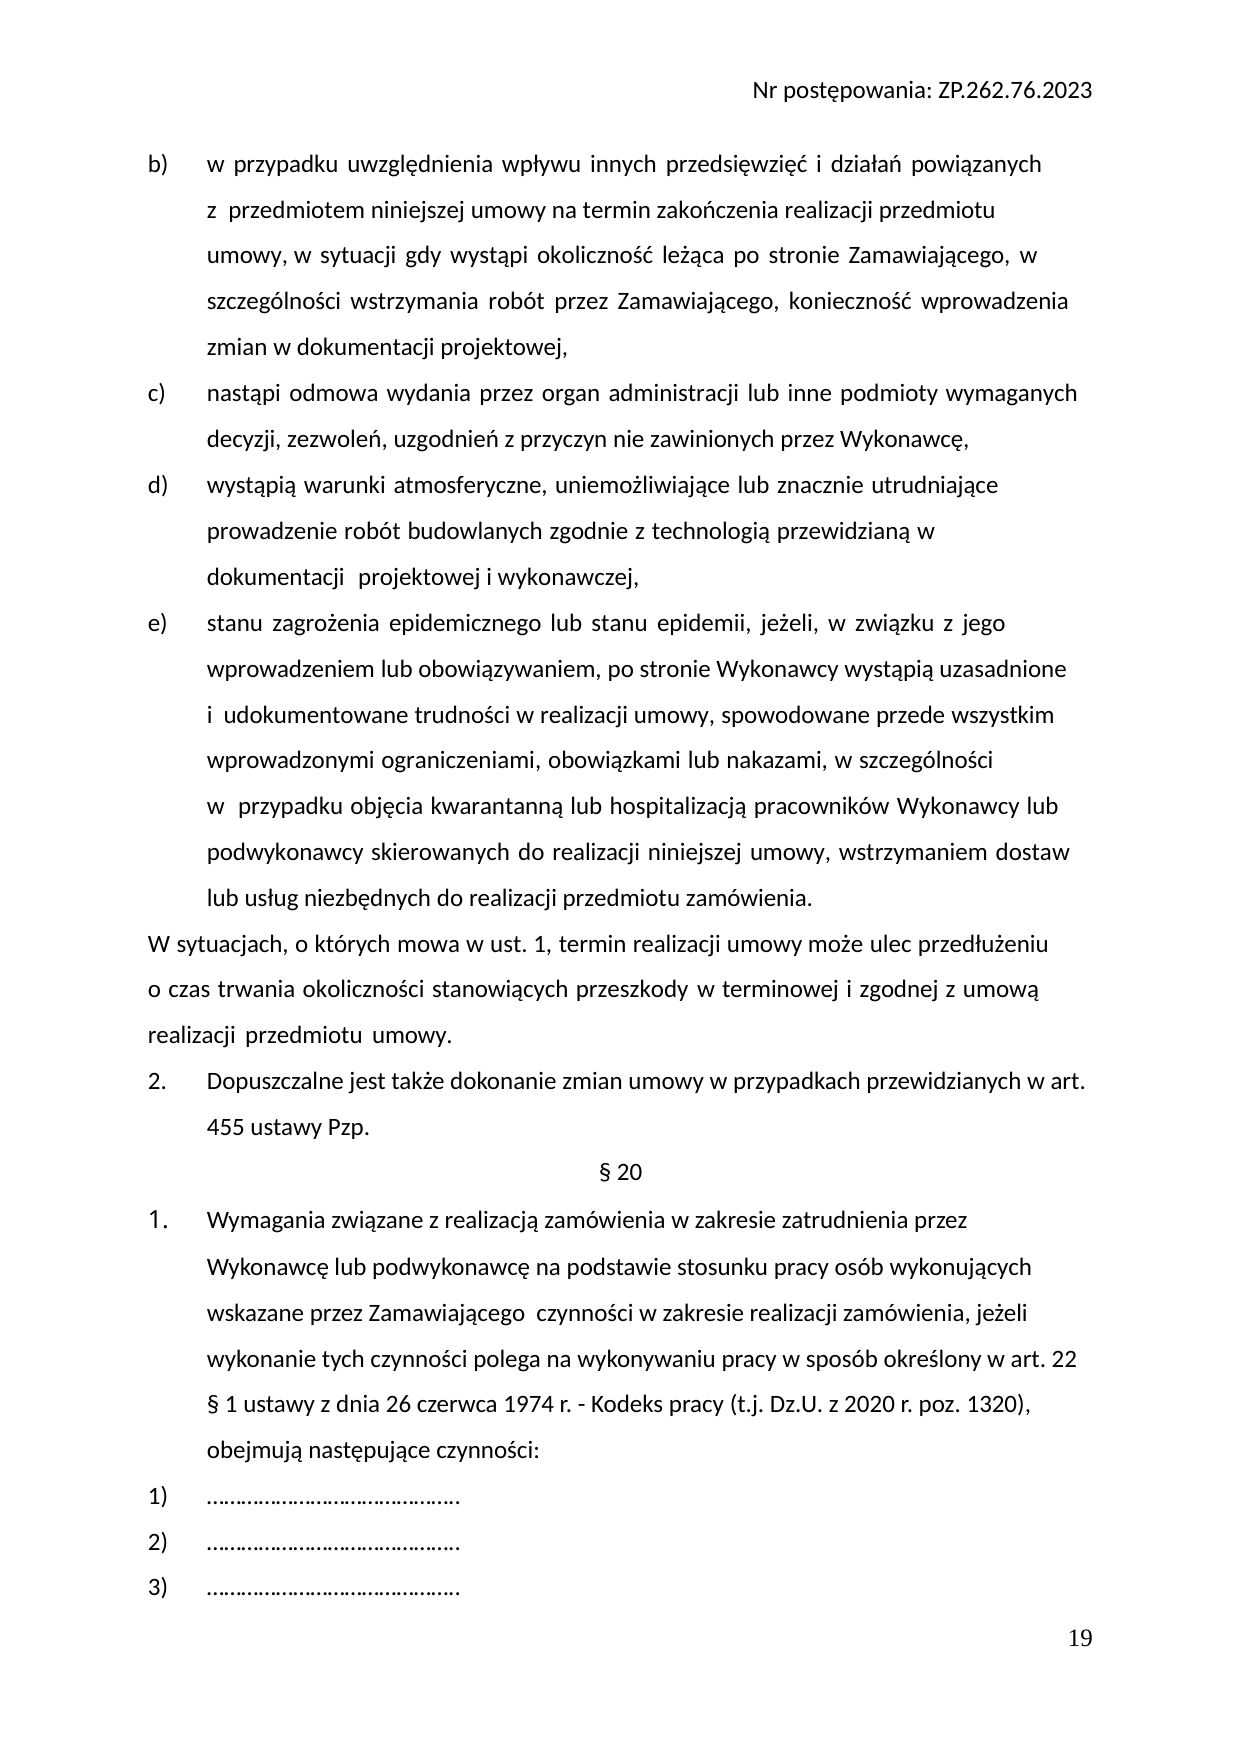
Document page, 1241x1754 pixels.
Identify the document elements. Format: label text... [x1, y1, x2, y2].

list Dopuszczalne jest także dokonanie zmian umowy w przypadkach przewidzianych w art. 455 ustawy Pzp. [148, 1065, 1093, 1141]
list Wymagania związane z realizacją zamówienia w zakresie zatrudnienia przez Wykonawcę lub podwykonawcę na podstawie stosunku pracy osób wykonujących wskazane przez Zamawiającego czynności w zakresie realizacji zamówienia, jeżeli wykonanie tych czynności polega na wykonywaniu pracy w sposób określony w art. 22 § 1 ustawy z dnia 26 czerwca 1974 r. - Kodeks pracy (t.j. Dz.U. z 2020 r. poz. 1320), obejmują następujące czynności: [148, 1202, 1093, 1465]
text § 20 [148, 1156, 1093, 1187]
list …………………………………….. [148, 1480, 1093, 1511]
list wystąpią warunki atmosferyczne, uniemożliwiające lub znacznie utrudniające prowadzenie robót budowlanych zgodnie z technologią przewidzianą w dokumentacji projektowej i wykonawczej, [148, 470, 1078, 592]
text W sytuacjach, o których mowa w ust. 1, termin realizacji umowy może ulec przedłużeniu o czas trwania okoliczności stanowiących przeszkody w terminowej i zgodnej z umową realizacji przedmiotu umowy. [148, 928, 1078, 1050]
list w przypadku uwzględnienia wpływu innych przedsięwzięć i działań powiązanych z przedmiotem niniejszej umowy na termin zakończenia realizacji przedmiotu umowy, w sytuacji gdy wystąpi okoliczność leżąca po stronie Zamawiającego, w szczególności wstrzymania robót przez Zamawiającego, konieczność wprowadzenia zmian w dokumentacji projektowej, [148, 148, 1078, 362]
list nastąpi odmowa wydania przez organ administracji lub inne podmioty wymaganych decyzji, zezwoleń, uzgodnień z przyczyn nie zawinionych przez Wykonawcę, [148, 377, 1078, 454]
list …………………………………….. [148, 1572, 1093, 1602]
list stanu zagrożenia epidemicznego lub stanu epidemii, jeżeli, w związku z jego wprowadzeniem lub obowiązywaniem, po stronie Wykonawcy wystąpią uzasadnione i udokumentowane trudności w realizacji umowy, spowodowane przede wszystkim wprowadzonymi ograniczeniami, obowiązkami lub nakazami, w szczególności w przypadku objęcia kwarantanną lub hospitalizacją pracowników Wykonawcy lub podwykonawcy skierowanych do realizacji niniejszej umowy, wstrzymaniem dostaw lub usług niezbędnych do realizacji przedmiotu zamówienia. [148, 607, 1078, 912]
list …………………………………….. [148, 1526, 1093, 1556]
